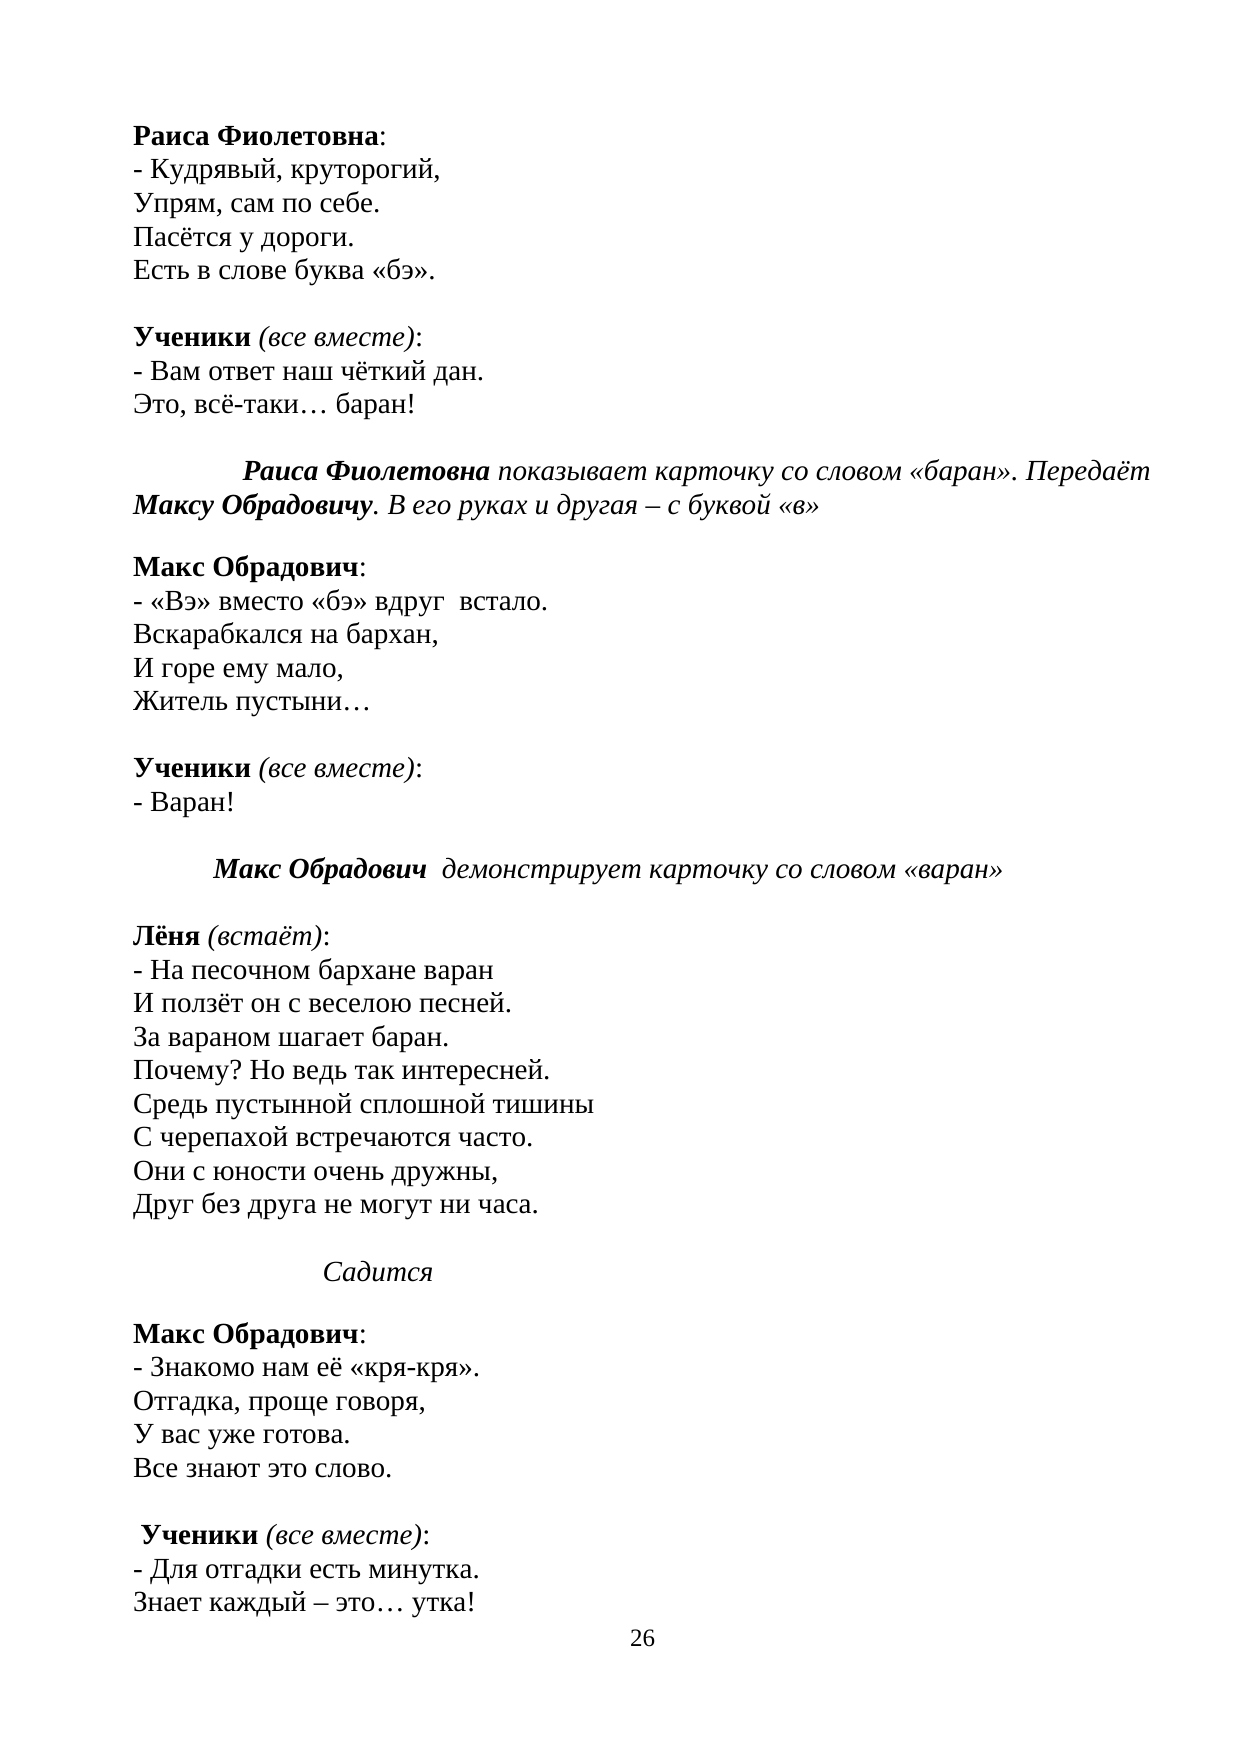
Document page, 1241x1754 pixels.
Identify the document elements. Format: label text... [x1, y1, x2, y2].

text - Кудрявый, круторогий, [133, 152, 1152, 185]
text - Знакомо нам её «кря-кря». [133, 1349, 1152, 1383]
text Вскарабкался на бархан, [133, 616, 1152, 650]
text С черепахой встречаются часто. [133, 1119, 1152, 1153]
text - «Вэ» вместо «бэ» вдруг встало. [133, 583, 1152, 616]
text - Для отгадки есть минутка. [133, 1551, 1152, 1584]
text Ученики (все вместе): [133, 319, 1152, 353]
text Раиса Фиолетовна показывает карточку со словом «баран». Передаёт Максу Обрадовичу. В его руках и другая – с буквой «в» [133, 453, 1152, 521]
text Ученики (все вместе): [133, 1517, 1152, 1551]
text Знает каждый – это… утка! [133, 1584, 1152, 1618]
text Они с юности очень дружны, [133, 1153, 1152, 1187]
text Ученики (все вместе): [133, 751, 1152, 784]
text Отгадка, проще говоря, [133, 1383, 1152, 1417]
text Друг без друга не могут ни часа. [133, 1187, 1152, 1220]
text Средь пустынной сплошной тишины [133, 1086, 1152, 1119]
text Макс Обрадович демонстрирует карточку со словом «варан» [133, 851, 1152, 885]
text И ползёт он с веселою песней. [133, 985, 1152, 1019]
text Раиса Фиолетовна: [133, 118, 1152, 152]
text Это, всё-таки… баран! [133, 386, 1152, 420]
text За вараном шагает баран. [133, 1019, 1152, 1052]
text И горе ему мало, [133, 650, 1152, 683]
text Все знают это слово. [133, 1450, 1152, 1484]
text - На песочном бархане варан [133, 952, 1152, 985]
text Житель пустыни… [133, 683, 1152, 717]
text Есть в слове буква «бэ». [133, 252, 1152, 286]
text У вас уже готова. [133, 1417, 1152, 1450]
text Почему? Но ведь так интересней. [133, 1052, 1152, 1086]
text Лёня (встаёт): [133, 918, 1152, 952]
text Макс Обрадович: [133, 1316, 1152, 1349]
text - Вам ответ наш чёткий дан. [133, 353, 1152, 386]
text Пасётся у дороги. [133, 219, 1152, 252]
text Садится [133, 1254, 1152, 1287]
text Упрям, сам по себе. [133, 185, 1152, 219]
text Макс Обрадович: [133, 549, 1152, 583]
text - Варан! [133, 784, 1152, 818]
